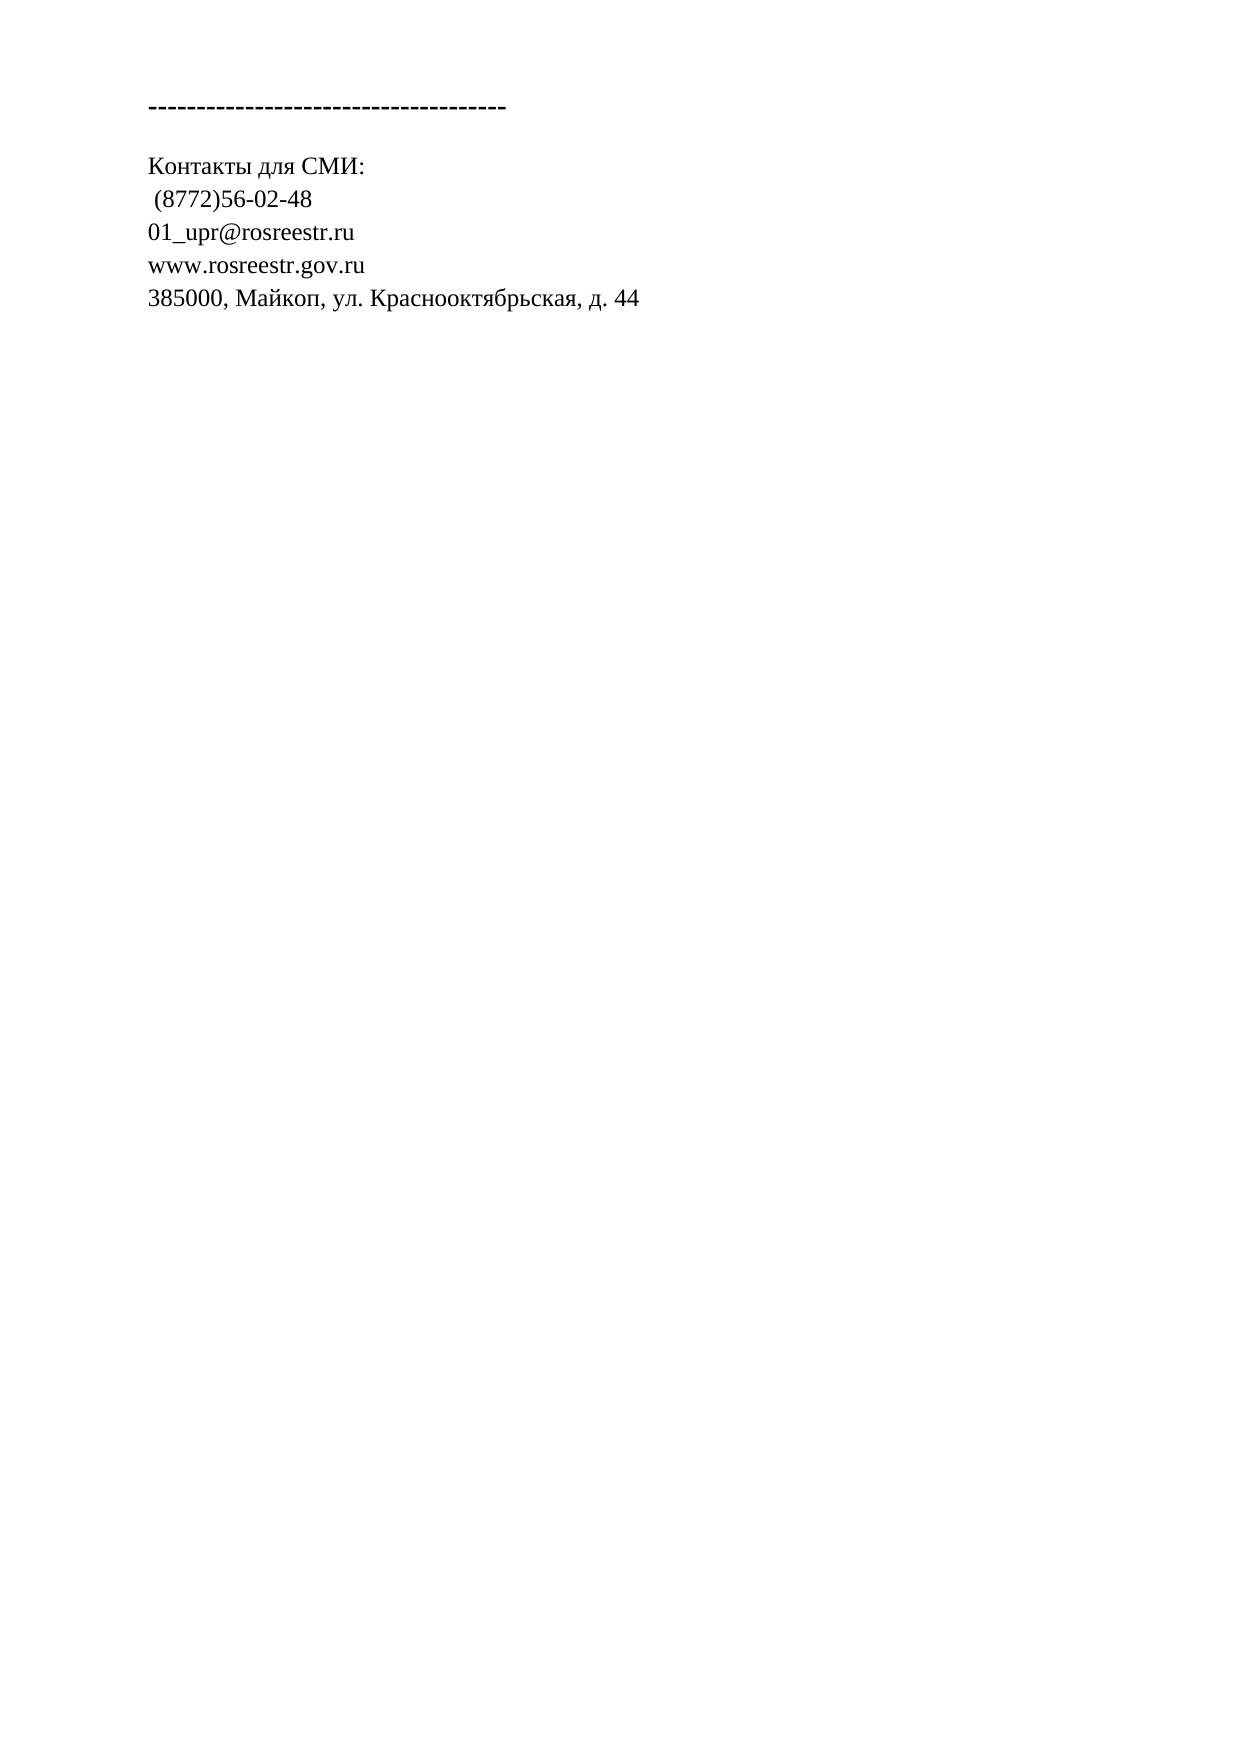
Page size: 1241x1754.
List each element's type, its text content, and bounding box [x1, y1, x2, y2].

text ------------------------------------- [148, 88, 1152, 122]
text Контакты для СМИ: [148, 151, 1152, 180]
text 385000, Майкоп, ул. Краснооктябрьская, д. 44 [148, 283, 1152, 312]
text www.rosreestr.gov.ru [148, 250, 1152, 279]
text 01_upr@rosreestr.ru [148, 217, 1152, 246]
text (8772)56-02-48 [148, 184, 1152, 213]
